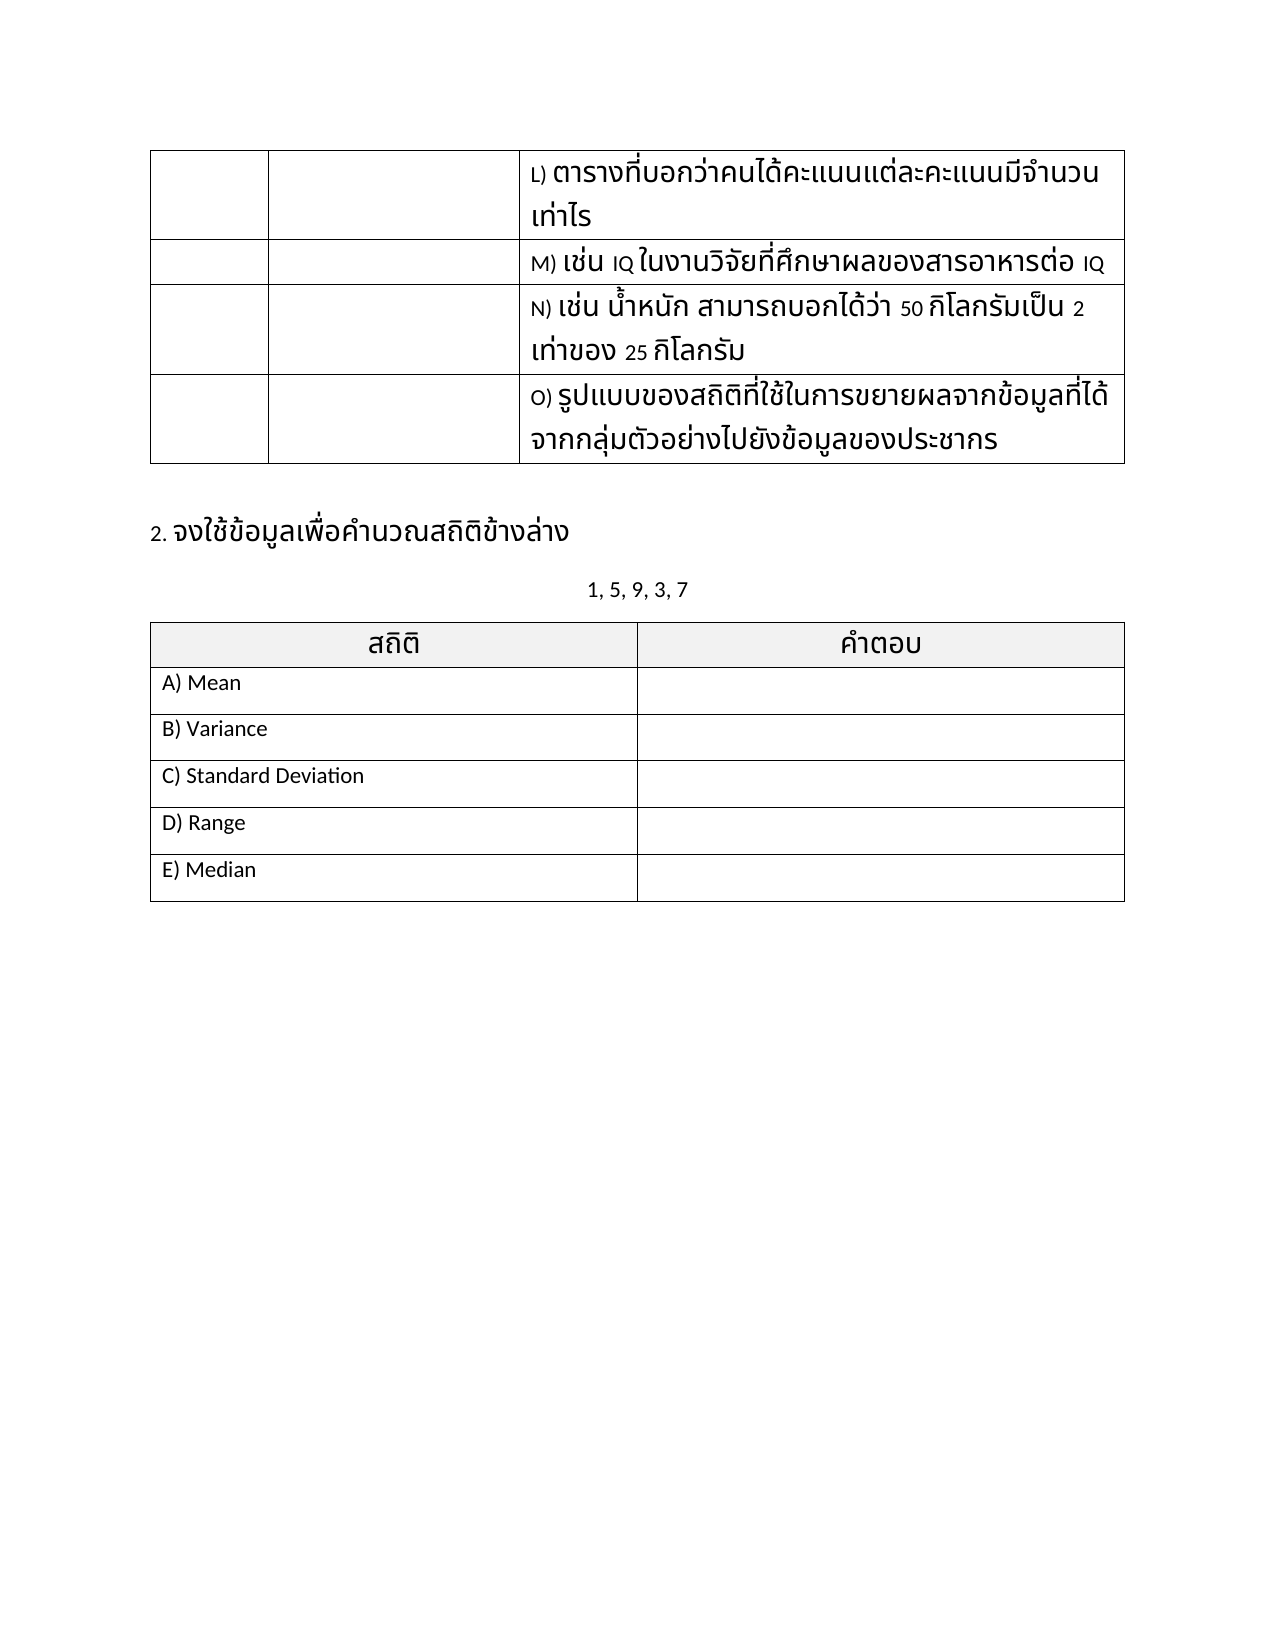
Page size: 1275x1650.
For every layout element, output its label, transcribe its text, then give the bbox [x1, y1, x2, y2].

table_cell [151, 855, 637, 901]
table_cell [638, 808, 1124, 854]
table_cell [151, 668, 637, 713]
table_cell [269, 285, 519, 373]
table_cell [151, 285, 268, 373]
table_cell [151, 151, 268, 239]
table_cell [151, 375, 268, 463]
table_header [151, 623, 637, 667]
text 1, 5, 9, 3, 7 [150, 575, 1125, 603]
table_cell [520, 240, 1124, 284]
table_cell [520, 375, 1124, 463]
text 2. จงใช้ข้อมูลเพื่อคำนวณสถิติข้างล่าง [150, 511, 1125, 554]
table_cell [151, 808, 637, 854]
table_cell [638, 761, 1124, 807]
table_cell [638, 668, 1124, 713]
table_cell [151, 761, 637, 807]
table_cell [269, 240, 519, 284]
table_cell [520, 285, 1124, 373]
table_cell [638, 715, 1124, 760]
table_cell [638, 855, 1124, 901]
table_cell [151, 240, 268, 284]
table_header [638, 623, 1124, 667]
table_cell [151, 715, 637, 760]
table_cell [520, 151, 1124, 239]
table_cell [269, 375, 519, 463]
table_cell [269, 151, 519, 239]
